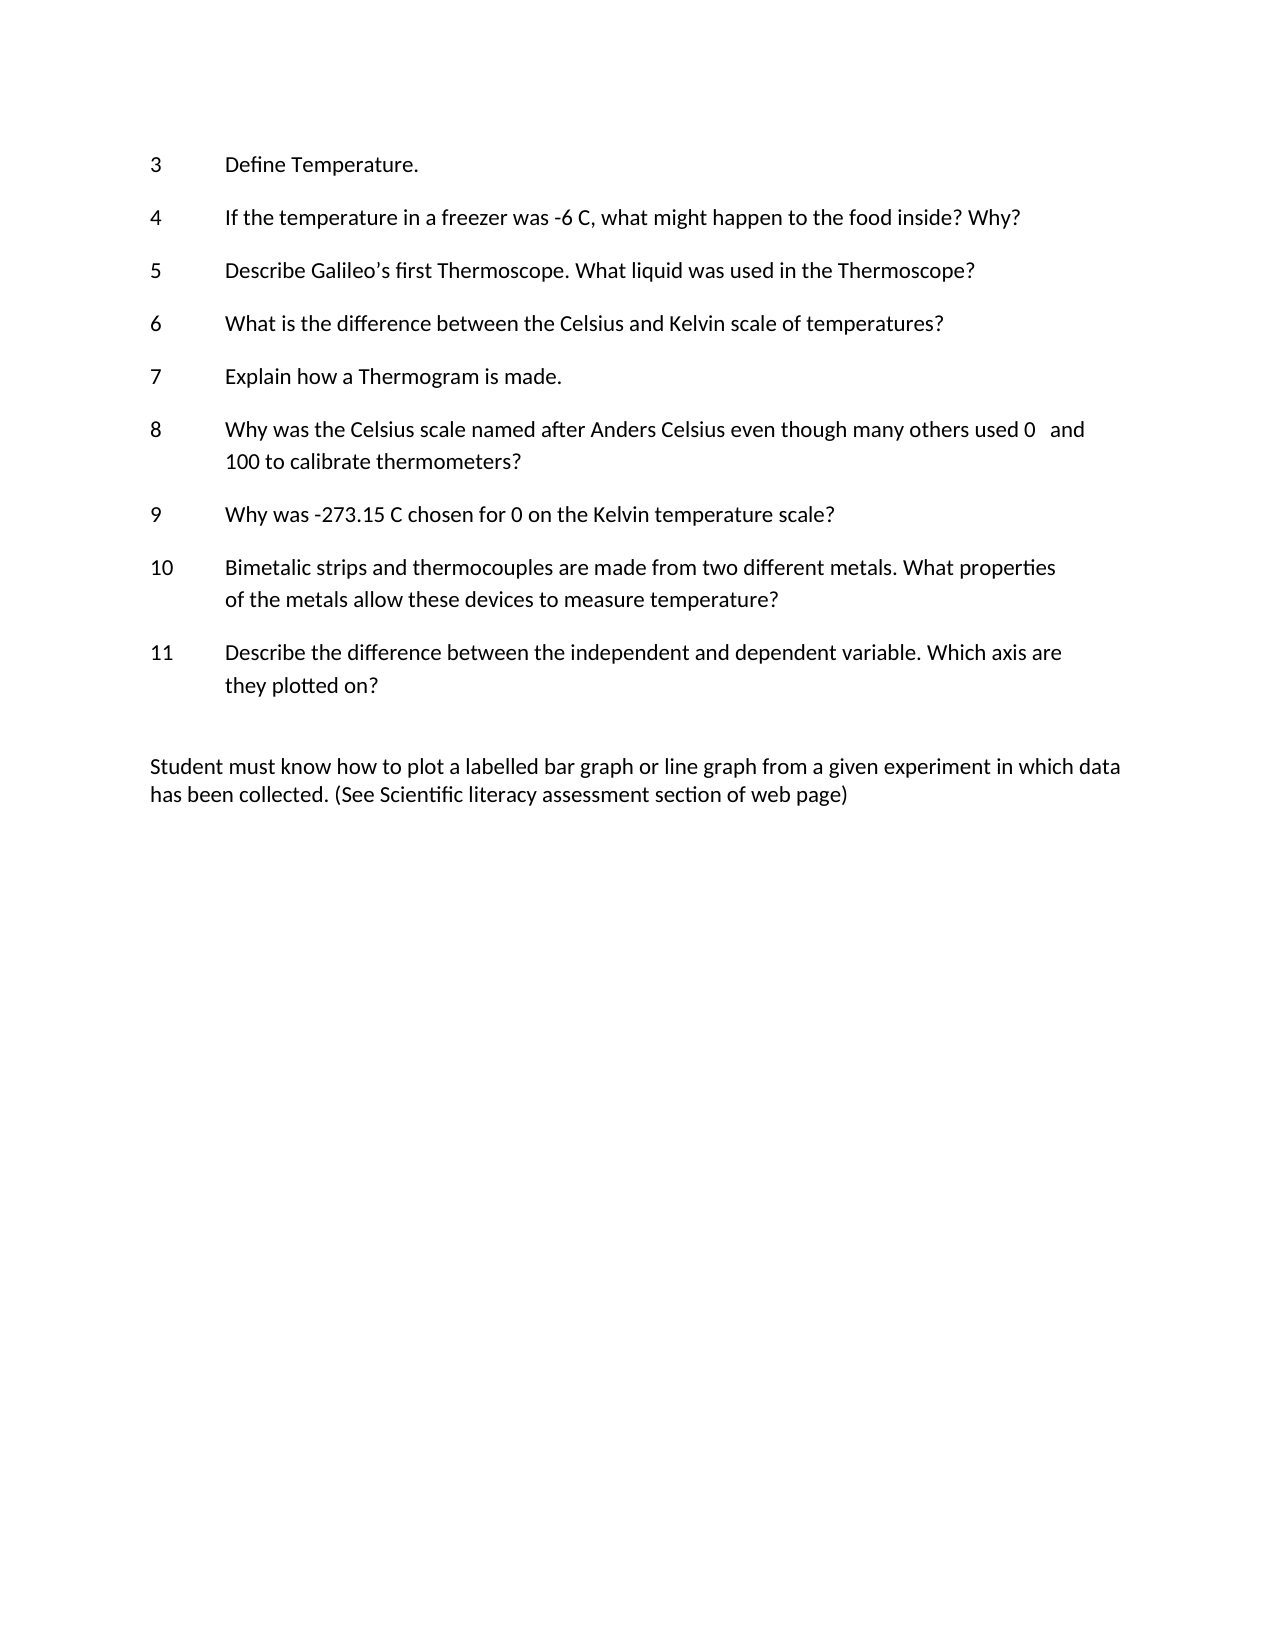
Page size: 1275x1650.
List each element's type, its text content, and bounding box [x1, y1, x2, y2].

text 10 Bimetalic strips and thermocouples are made from two different metals. What properties of the metals allow these devices to measure temperature? [150, 553, 1125, 613]
text 6 What is the difference between the Celsius and Kelvin scale of temperatures? [150, 309, 1125, 337]
text 8 Why was the Celsius scale named after Anders Celsius even though many others used 0 and 100 to calibrate thermometers? [150, 415, 1125, 475]
text 11 Describe the difference between the independent and dependent variable. Which axis are they plotted on? [150, 638, 1125, 699]
text 7 Explain how a Thermogram is made. [150, 362, 1125, 390]
text Student must know how to plot a labelled bar graph or line graph from a given experiment in which data has been collected. (See Scientific literacy assessment section of web page) [150, 752, 1125, 808]
text 3 Define Temperature. [150, 150, 1125, 178]
text 4 If the temperature in a freezer was -6 C, what might happen to the food inside? Why? [150, 203, 1125, 231]
text 5 Describe Galileo’s first Thermoscope. What liquid was used in the Thermoscope? [150, 256, 1125, 284]
text 9 Why was -273.15 C chosen for 0 on the Kelvin temperature scale? [150, 500, 1125, 528]
